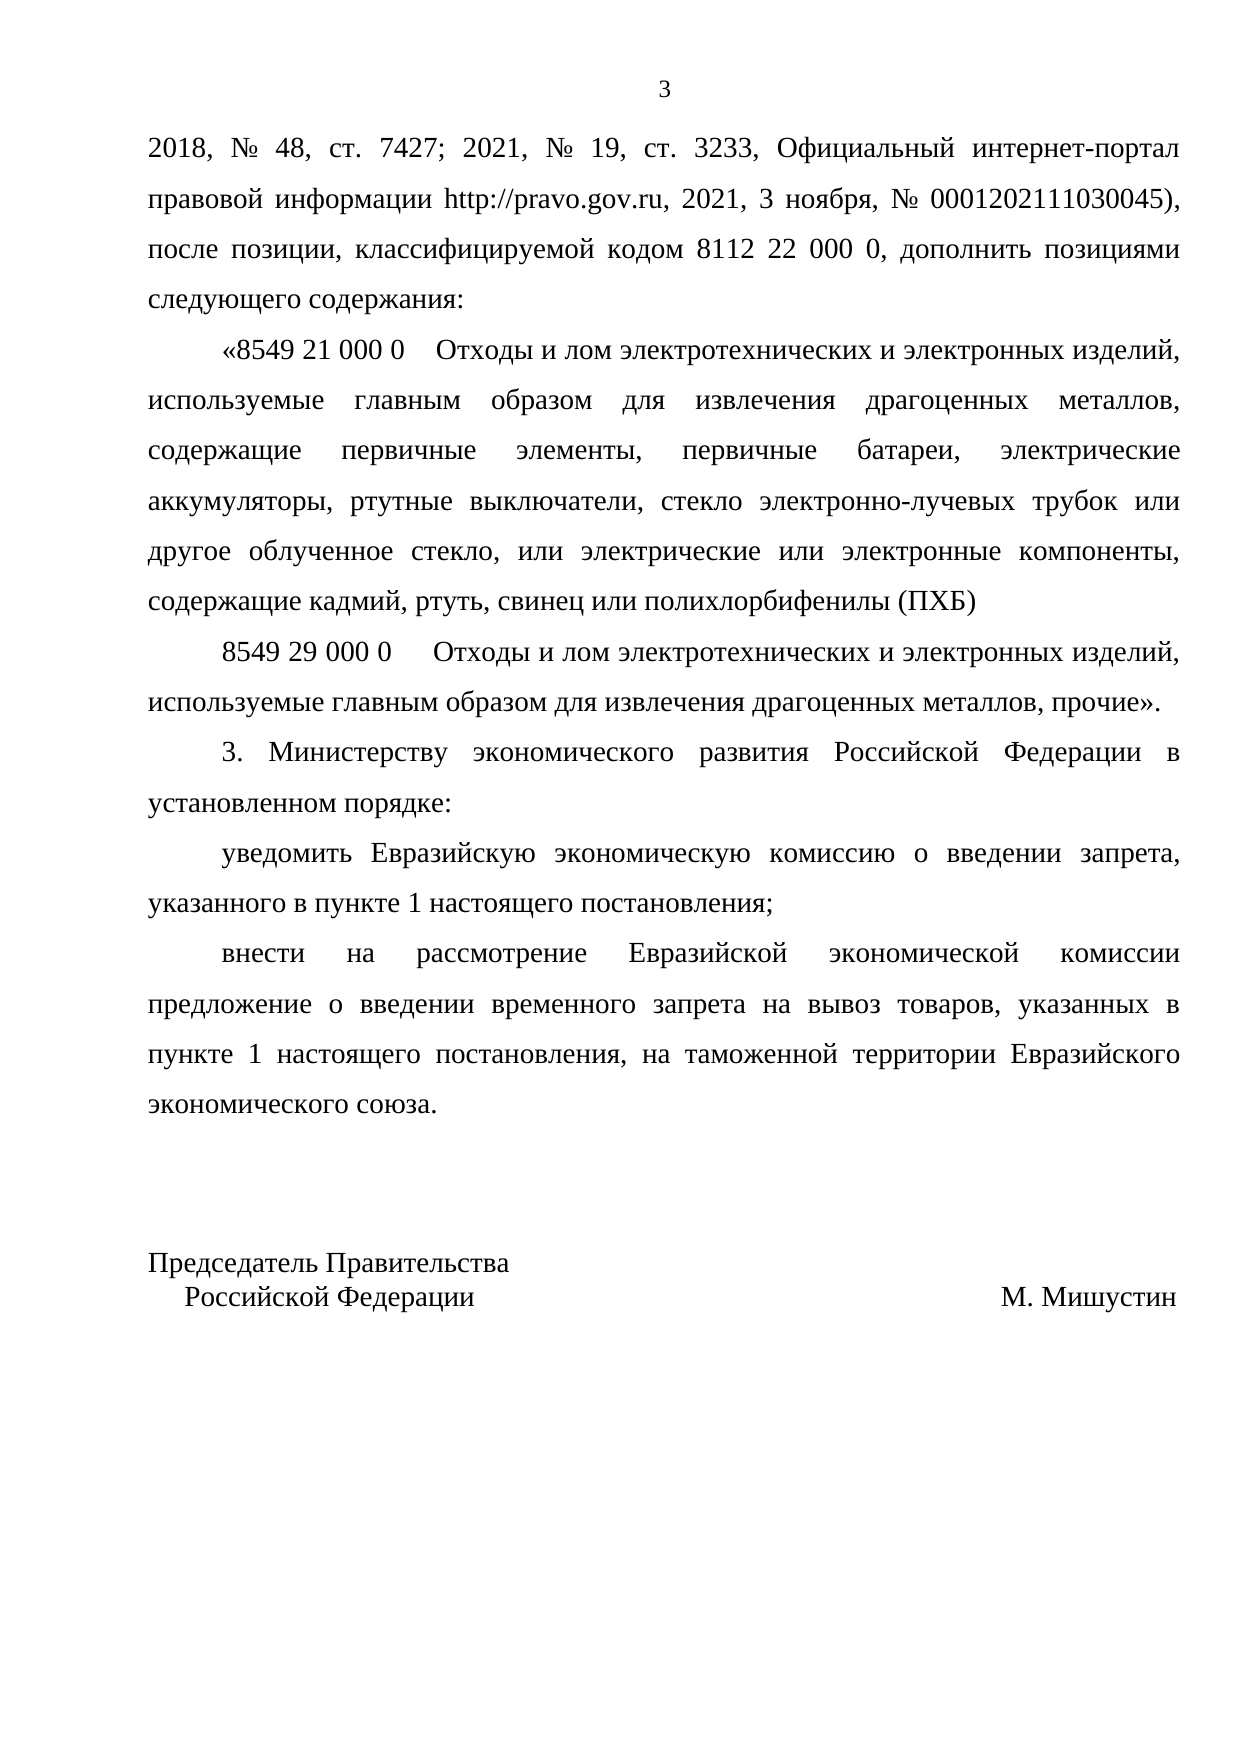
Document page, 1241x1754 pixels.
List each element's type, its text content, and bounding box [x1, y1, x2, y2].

text 8549 29 000 0 Отходы и лом электротехнических и электронных изделий, используемые главным образом для извлечения драгоценных металлов, прочие». [148, 634, 1181, 718]
text Российской Федерации М. Мишустин [148, 1279, 1181, 1312]
text «8549 21 000 0 Отходы и лом электротехнических и электронных изделий, используемые главным образом для извлечения драгоценных металлов, содержащие первичные элементы, первичные батареи, электрические аккумуляторы, ртутные выключатели, стекло электронно-лучевых трубок или другое облученное стекло, или электрические или электронные компоненты, содержащие кадмий, ртуть, свинец или полихлорбифенилы (ПХБ) [148, 332, 1181, 617]
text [148, 131, 1181, 315]
text 3. Министерству экономического развития Российской Федерации в установленном порядке: [148, 734, 1181, 818]
text уведомить Евразийскую экономическую комиссию о введении запрета, указанного в пункте 1 настоящего постановления; [148, 835, 1181, 919]
text Председатель Правительства [148, 1245, 1181, 1279]
text внести на рассмотрение Евразийской экономической комиссии предложение о введении временного запрета на вывоз товаров, указанных в пункте 1 настоящего постановления, на таможенной территории Евразийского экономического союза. [148, 936, 1181, 1120]
